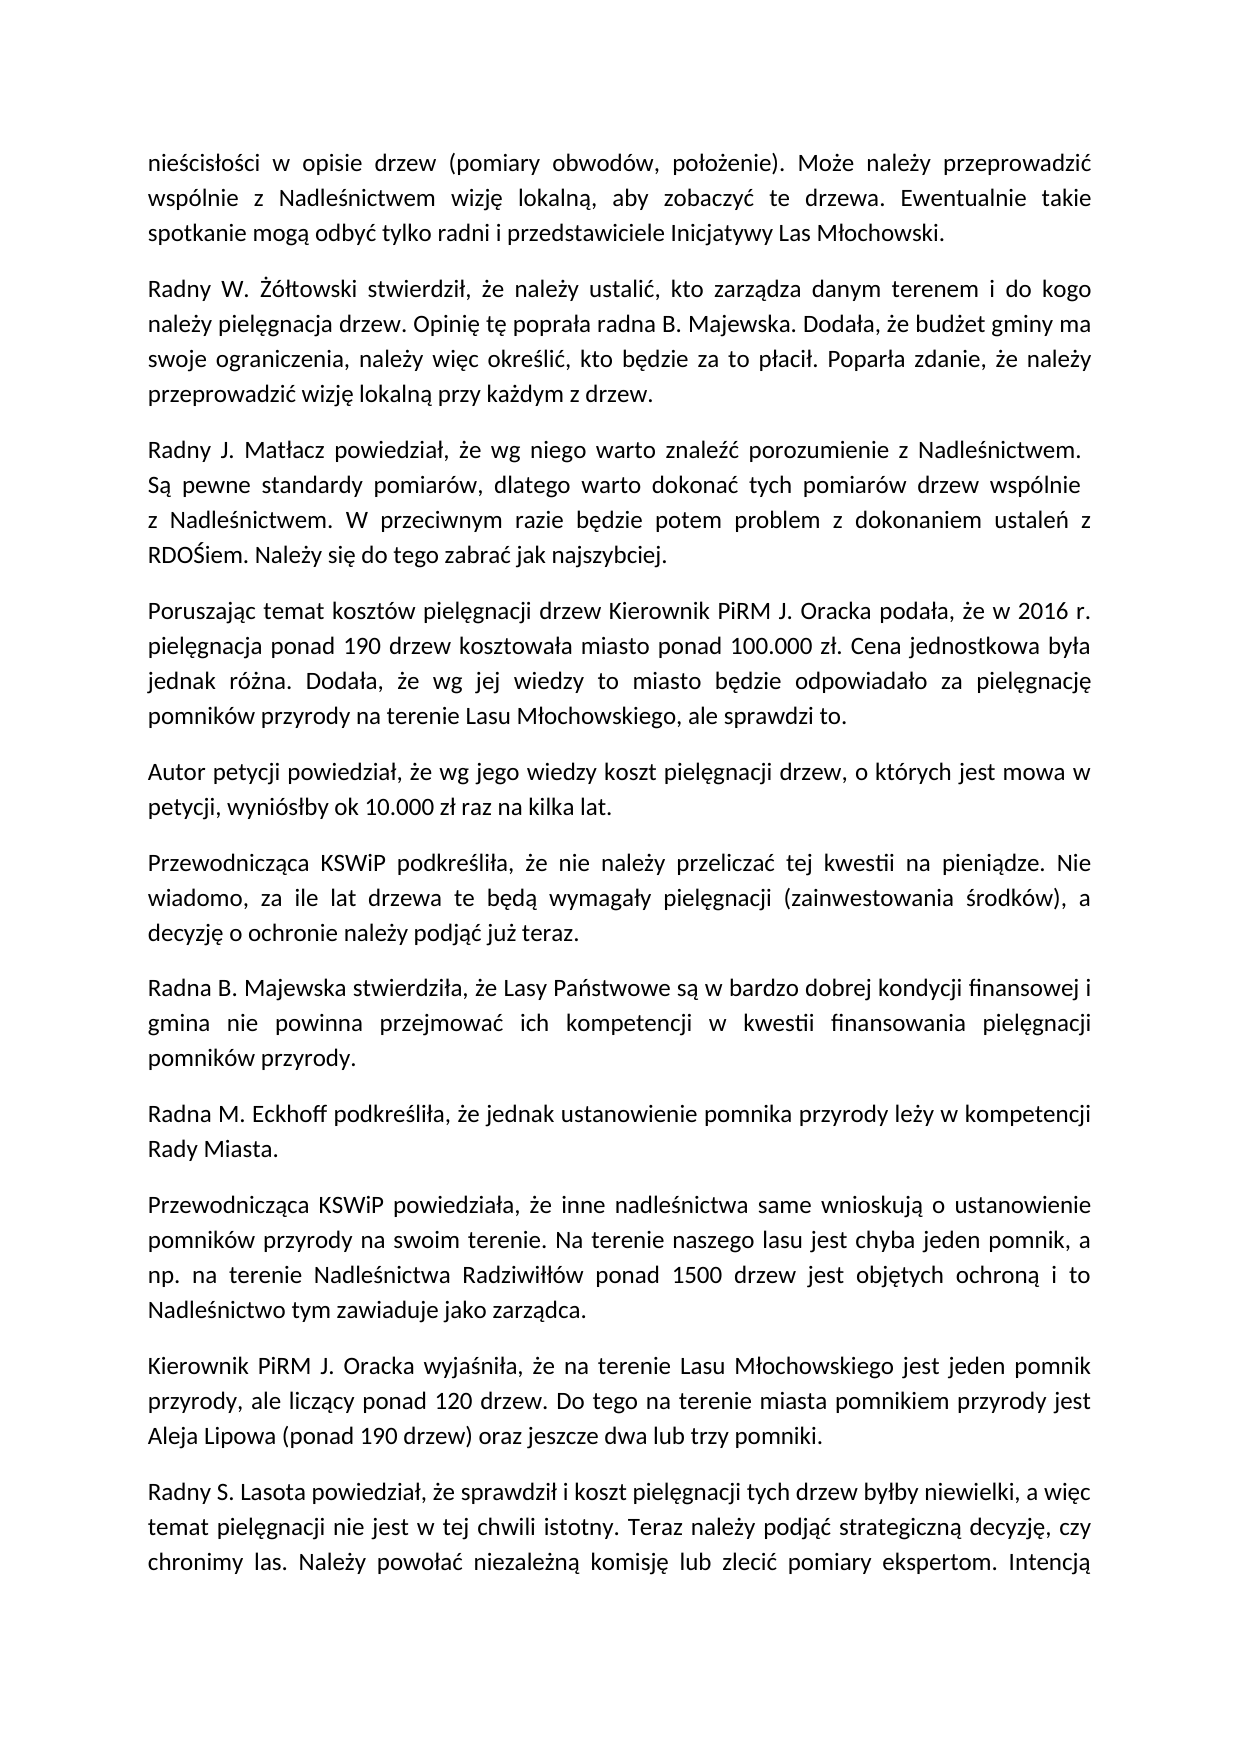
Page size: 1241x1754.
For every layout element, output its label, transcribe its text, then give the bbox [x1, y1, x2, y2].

text Kierownik PiRM J. Oracka wyjaśniła, że na terenie Lasu Młochowskiego jest jeden pomnik przyrody, ale liczący ponad 120 drzew. Do tego na terenie miasta pomnikiem przyrody jest Aleja Lipowa (ponad 190 drzew) oraz jeszcze dwa lub trzy pomniki. [148, 1350, 1093, 1451]
text Radny W. Żółtowski stwierdził, że należy ustalić, kto zarządza danym terenem i do kogo należy pielęgnacja drzew. Opinię tę poprała radna B. Majewska. Dodała, że budżet gminy ma swoje ograniczenia, należy więc określić, kto będzie za to płacił. Poparła zdanie, że należy przeprowadzić wizję lokalną przy każdym z drzew. [148, 273, 1093, 409]
text Autor petycji powiedział, że wg jego wiedzy koszt pielęgnacji drzew, o których jest mowa w petycji, wyniósłby ok 10.000 zł raz na kilka lat. [148, 756, 1093, 821]
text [148, 1476, 1093, 1576]
text Poruszając temat kosztów pielęgnacji drzew Kierownik PiRM J. Oracka podała, że w 2016 r. pielęgnacja ponad 190 drzew kosztowała miasto ponad 100.000 zł. Cena jednostkowa była jednak różna. Dodała, że wg jej wiedzy to miasto będzie odpowiadało za pielęgnację pomników przyrody na terenie Lasu Młochowskiego, ale sprawdzi to. [148, 595, 1093, 731]
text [148, 148, 1093, 248]
text Radny J. Matłacz powiedział, że wg niego warto znaleźć porozumienie z Nadleśnictwem. Są pewne standardy pomiarów, dlatego warto dokonać tych pomiarów drzew wspólnie z Nadleśnictwem. W przeciwnym razie będzie potem problem z dokonaniem ustaleń z RDOŚiem. Należy się do tego zabrać jak najszybciej. [148, 434, 1093, 570]
text Przewodnicząca KSWiP powiedziała, że inne nadleśnictwa same wnioskują o ustanowienie pomników przyrody na swoim terenie. Na terenie naszego lasu jest chyba jeden pomnik, a np. na terenie Nadleśnictwa Radziwiłłów ponad 1500 drzew jest objętych ochroną i to Nadleśnictwo tym zawiaduje jako zarządca. [148, 1189, 1093, 1325]
text Radna M. Eckhoff podkreśliła, że jednak ustanowienie pomnika przyrody leży w kompetencji Rady Miasta. [148, 1098, 1093, 1164]
text Przewodnicząca KSWiP podkreśliła, że nie należy przeliczać tej kwestii na pieniądze. Nie wiadomo, za ile lat drzewa te będą wymagały pielęgnacji (zainwestowania środków), a decyzję o ochronie należy podjąć już teraz. [148, 847, 1093, 947]
text Radna B. Majewska stwierdziła, że Lasy Państwowe są w bardzo dobrej kondycji finansowej i gmina nie powinna przejmować ich kompetencji w kwestii finansowania pielęgnacji pomników przyrody. [148, 973, 1093, 1073]
